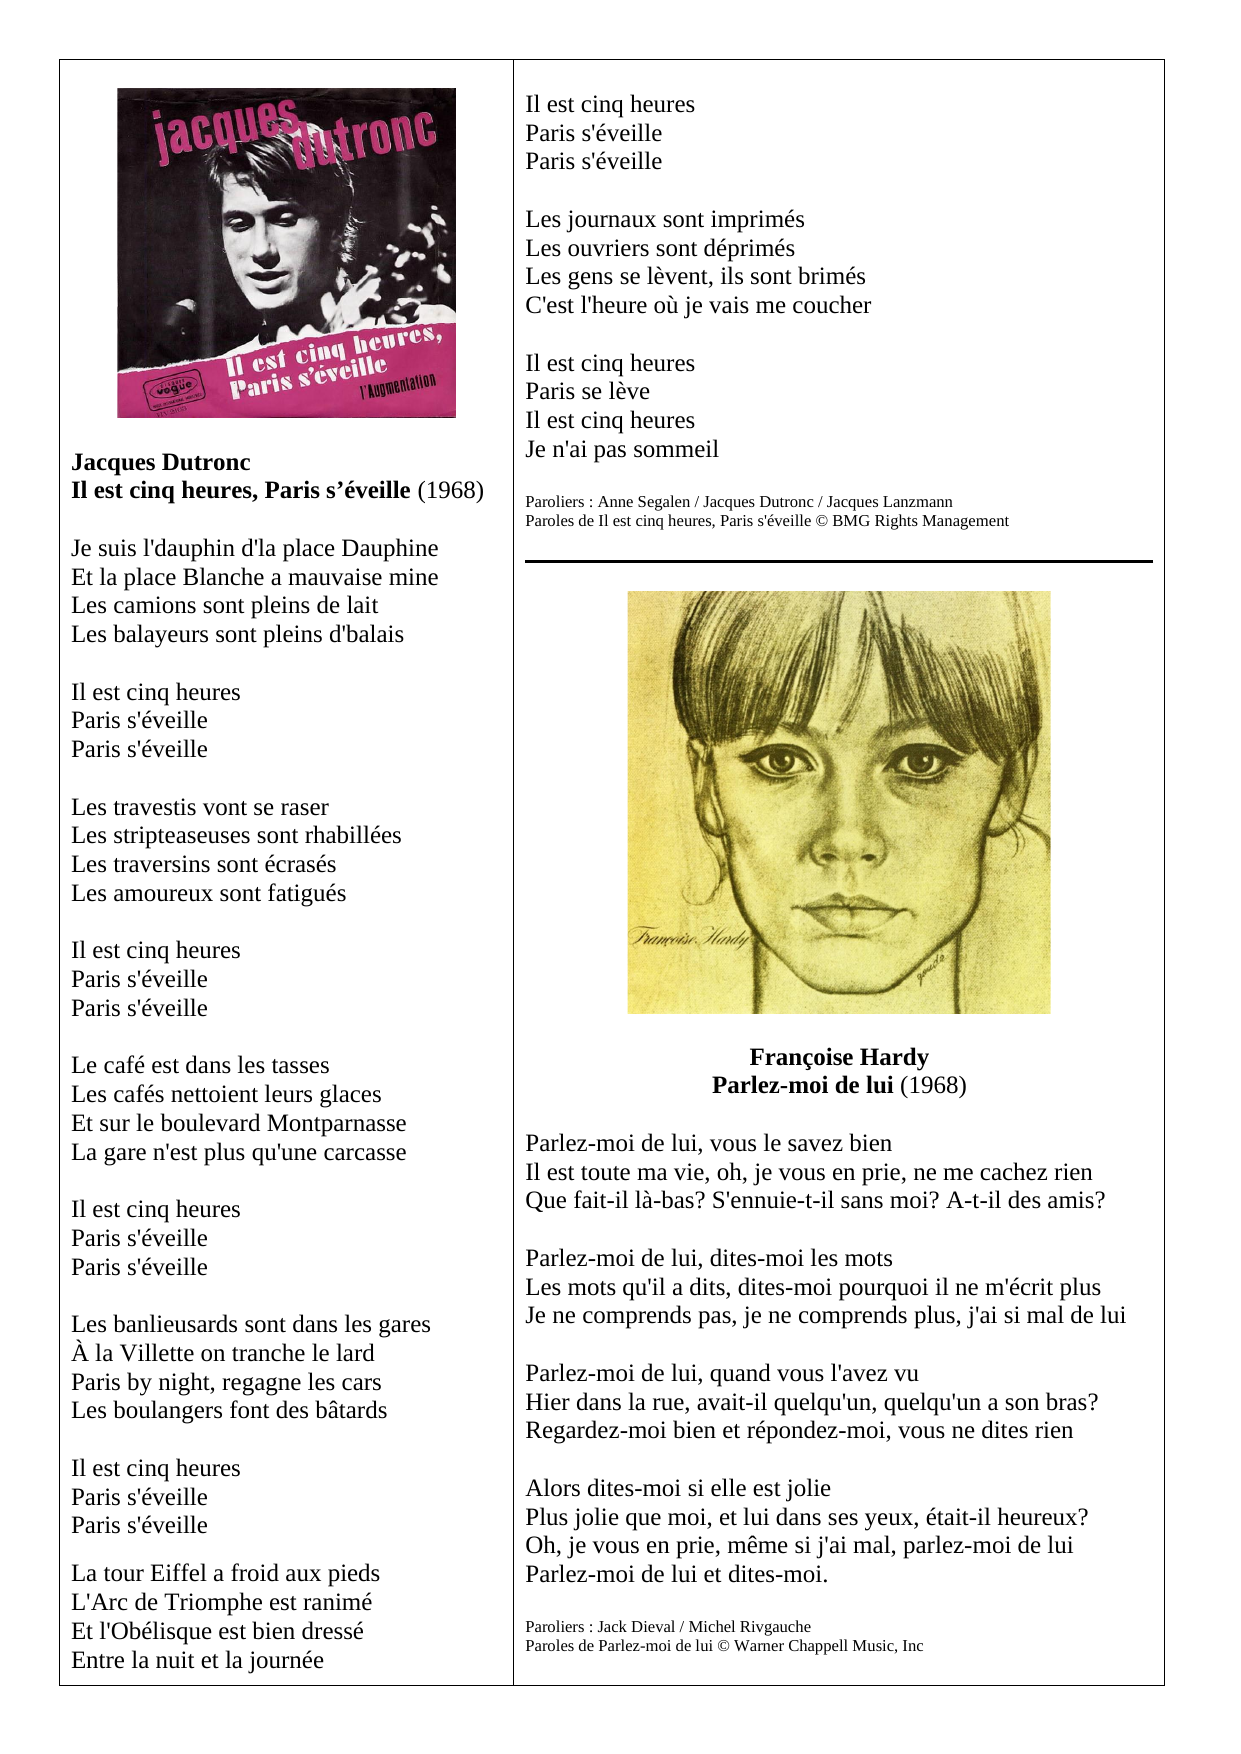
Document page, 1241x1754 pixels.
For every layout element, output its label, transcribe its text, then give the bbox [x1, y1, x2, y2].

picture [627, 591, 1051, 1014]
picture [117, 88, 456, 418]
table_header Jacques Dutronc Il est cinq heures, Paris s’éveille (1968) Je suis l'dauphin d'la place Dauphine Et la place Blanche a mauvaise mine Les camions sont pleins de lait Les balayeurs sont pleins d'balais Il est cinq heures Paris s'éveille Paris s'éveille Les travestis vont se raser Les stripteaseuses sont rhabillées Les traversins sont écrasés Les amoureux sont fatigués Il est cinq heures Paris s'éveille Paris s'éveille Le café est dans les tasses Les cafés nettoient leurs glaces Et sur le boulevard Montparnasse La gare n'est plus qu'une carcasse Il est cinq heures Paris s'éveille Paris s'éveille Les banlieusards sont dans les gares À la Villette on tranche le lard Paris by night, regagne les cars Les boulangers font des bâtards Il est cinq heures Paris s'éveille Paris s'éveille La tour Eiffel a froid aux pieds L'Arc de Triomphe est ranimé Et l'Obélisque est bien dressé Entre la nuit et la journée [60, 60, 513, 1685]
table_header Il est cinq heures Paris s'éveille Paris s'éveille Les journaux sont imprimés Les ouvriers sont déprimés Les gens se lèvent, ils sont brimés C'est l'heure où je vais me coucher Il est cinq heures Paris se lève Il est cinq heures Je n'ai pas sommeil Paroliers : Anne Segalen / Jacques Dutronc / Jacques Lanzmann Paroles de Il est cinq heures, Paris s'éveille © BMG Rights Management Françoise Hardy Parlez-moi de lui (1968) Parlez-moi de lui, vous le savez bien Il est toute ma vie, oh, je vous en prie, ne me cachez rien Que fait-il là-bas? S'ennuie-t-il sans moi? A-t-il des amis? Parlez-moi de lui, dites-moi les mots Les mots qu'il a dits, dites-moi pourquoi il ne m'écrit plus Je ne comprends pas, je ne comprends plus, j'ai si mal de lui Parlez-moi de lui, quand vous l'avez vu Hier dans la rue, avait-il quelqu'un, quelqu'un a son bras? Regardez-moi bien et répondez-moi, vous ne dites rien Alors dites-moi si elle est jolie Plus jolie que moi, et lui dans ses yeux, était-il heureux? Oh, je vous en prie, même si j'ai mal, parlez-moi de lui Parlez-moi de lui et dites-moi. Paroliers : Jack Dieval / Michel Rivgauche Paroles de Parlez-moi de lui © Warner Chappell Music, Inc [514, 60, 1164, 1685]
